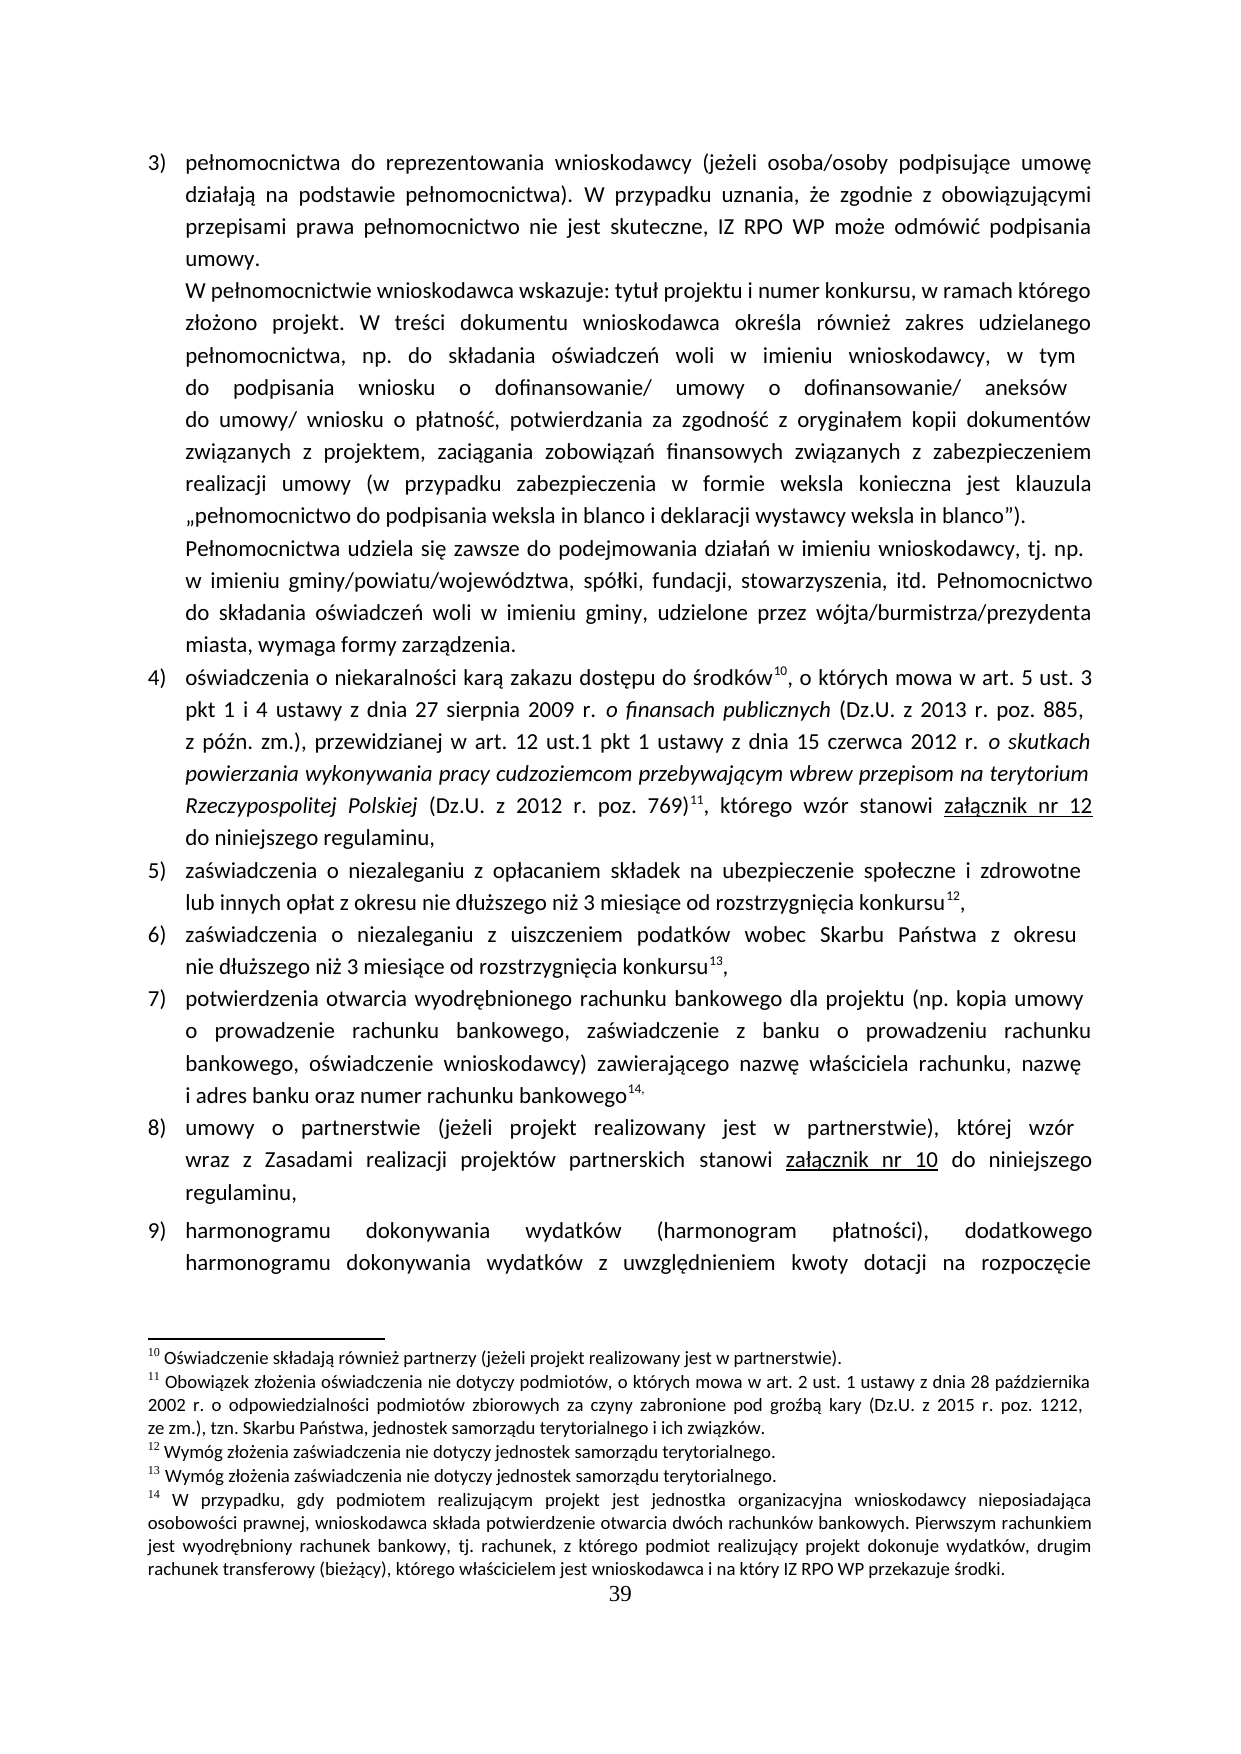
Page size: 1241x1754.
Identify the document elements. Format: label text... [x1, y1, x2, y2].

list zaświadczenia o niezaleganiu z uiszczeniem podatków wobec Skarbu Państwa z okresu nie dłuższego niż 3 miesiące od rozstrzygnięcia konkursu, [148, 920, 1093, 980]
text W pełnomocnictwie wnioskodawca wskazuje: tytuł projektu i numer konkursu, w ramach którego złożono projekt. W treści dokumentu wnioskodawca określa również zakres udzielanego pełnomocnictwa, np. do składania oświadczeń woli w imieniu wnioskodawcy, w tym do podpisania wniosku o dofinansowanie/ umowy o dofinansowanie/ aneksów do umowy/ wniosku o płatność, potwierdzania za zgodność z oryginałem kopii dokumentów związanych z projektem, zaciągania zobowiązań finansowych związanych z zabezpieczeniem realizacji umowy (w przypadku zabezpieczenia w formie weksla konieczna jest klauzula „pełnomocnictwo do podpisania weksla in blanco i deklaracji wystawcy weksla in blanco”). [185, 276, 1093, 530]
list pełnomocnictwa do reprezentowania wnioskodawcy (jeżeli osoba/osoby podpisujące umowę działają na podstawie pełnomocnictwa). W przypadku uznania, że zgodnie z obowiązującymi przepisami prawa pełnomocnictwo nie jest skuteczne, IZ RPO WP może odmówić podpisania umowy. [148, 148, 1093, 272]
list oświadczenia o niekaralności karą zakazu dostępu do środków, o których mowa w art. 5 ust. 3 pkt 1 i 4 ustawy z dnia 27 sierpnia 2009 r. o finansach publicznych (Dz.U. z 2013 r. poz. 885, z późn. zm.), przewidzianej w art. 12 ust.1 pkt 1 ustawy z dnia 15 czerwca 2012 r. o skutkach powierzania wykonywania pracy cudzoziemcom przebywającym wbrew przepisom na terytorium Rzeczypospolitej Polskiej (Dz.U. z 2012 r. poz. 769), którego wzór stanowi załącznik nr 12 do niniejszego regulaminu, [148, 663, 1093, 852]
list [148, 1216, 1093, 1276]
list potwierdzenia otwarcia wyodrębnionego rachunku bankowego dla projektu (np. kopia umowy o prowadzenie rachunku bankowego, zaświadczenie z banku o prowadzeniu rachunku bankowego, oświadczenie wnioskodawcy) zawierającego nazwę właściciela rachunku, nazwę i adres banku oraz numer rachunku bankowego, [148, 984, 1093, 1109]
text Pełnomocnictwa udziela się zawsze do podejmowania działań w imieniu wnioskodawcy, tj. np. w imieniu gminy/powiatu/województwa, spółki, fundacji, stowarzyszenia, itd. Pełnomocnictwo do składania oświadczeń woli w imieniu gminy, udzielone przez wójta/burmistrza/prezydenta miasta, wymaga formy zarządzenia. [185, 534, 1093, 658]
list umowy o partnerstwie (jeżeli projekt realizowany jest w partnerstwie), której wzór wraz z Zasadami realizacji projektów partnerskich stanowi załącznik nr 10 do niniejszego regulaminu, [148, 1113, 1093, 1206]
list zaświadczenia o niezaleganiu z opłacaniem składek na ubezpieczenie społeczne i zdrowotne lub innych opłat z okresu nie dłuższego niż 3 miesiące od rozstrzygnięcia konkursu, [148, 856, 1093, 916]
